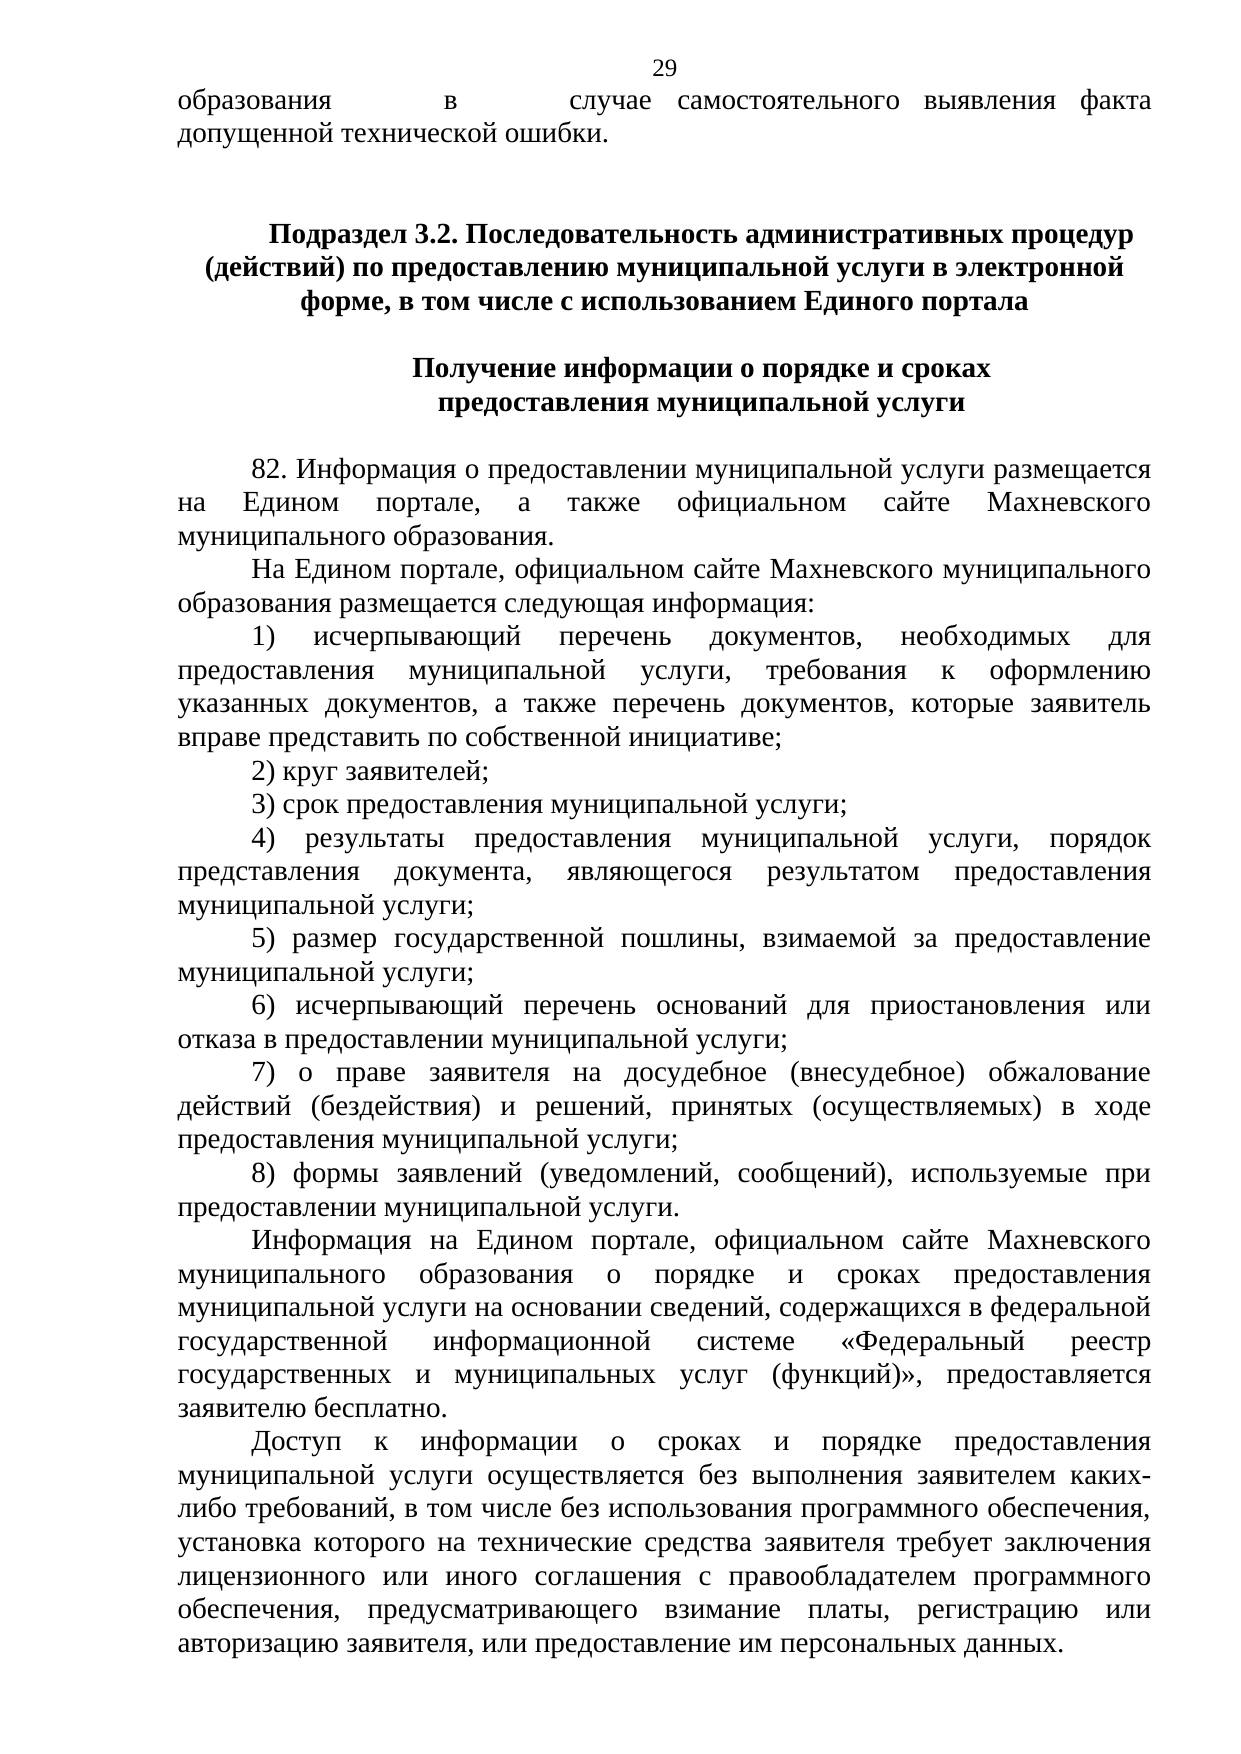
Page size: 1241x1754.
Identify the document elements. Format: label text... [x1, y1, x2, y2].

text Получение информации о порядке и сроках [177, 350, 1152, 384]
text На Едином портале, официальном сайте Махневского муниципального образования размещается следующая информация: [177, 551, 1152, 618]
text 82. Информация о предоставлении муниципальной услуги размещается на Едином портале, а также официальном сайте Махневского муниципального образования. [177, 451, 1152, 551]
text 1) исчерпывающий перечень документов, необходимых для предоставления муниципальной услуги, требования к оформлению указанных документов, а также перечень документов, которые заявитель вправе представить по собственной инициативе; [177, 618, 1152, 753]
text 4) результаты предоставления муниципальной услуги, порядок представления документа, являющегося результатом предоставления муниципальной услуги; [177, 820, 1152, 920]
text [177, 82, 1152, 149]
text 8) формы заявлений (уведомлений, сообщений), используемые при предоставлении муниципальной услуги. [177, 1155, 1152, 1222]
text 6) исчерпывающий перечень оснований для приостановления или отказа в предоставлении муниципальной услуги; [177, 987, 1152, 1054]
text 7) о праве заявителя на досудебное (внесудебное) обжалование действий (бездействия) и решений, принятых (осуществляемых) в ходе предоставления муниципальной услуги; [177, 1054, 1152, 1155]
text 3) срок предоставления муниципальной услуги; [177, 786, 1152, 820]
text 2) круг заявителей; [177, 753, 1152, 786]
text предоставления муниципальной услуги [177, 384, 1152, 417]
text Доступ к информации о сроках и порядке предоставления муниципальной услуги осуществляется без выполнения заявителем каких-либо требований, в том числе без использования программного обеспечения, установка которого на технические средства заявителя требует заключения лицензионного или иного соглашения с правообладателем программного обеспечения, предусматривающего взимание платы, регистрацию или авторизацию заявителя, или предоставление им персональных данных. [177, 1423, 1152, 1658]
text Подраздел 3.2. Последовательность административных процедур (действий) по предоставлению муниципальной услуги в электронной форме, в том числе с использованием Единого портала [177, 216, 1152, 317]
text Информация на Едином портале, официальном сайте Махневского муниципального образования о порядке и сроках предоставления муниципальной услуги на основании сведений, содержащихся в федеральной государственной информационной системе «Федеральный реестр государственных и муниципальных услуг (функций)», предоставляется заявителю бесплатно. [177, 1222, 1152, 1423]
text 5) размер государственной пошлины, взимаемой за предоставление муниципальной услуги; [177, 920, 1152, 987]
